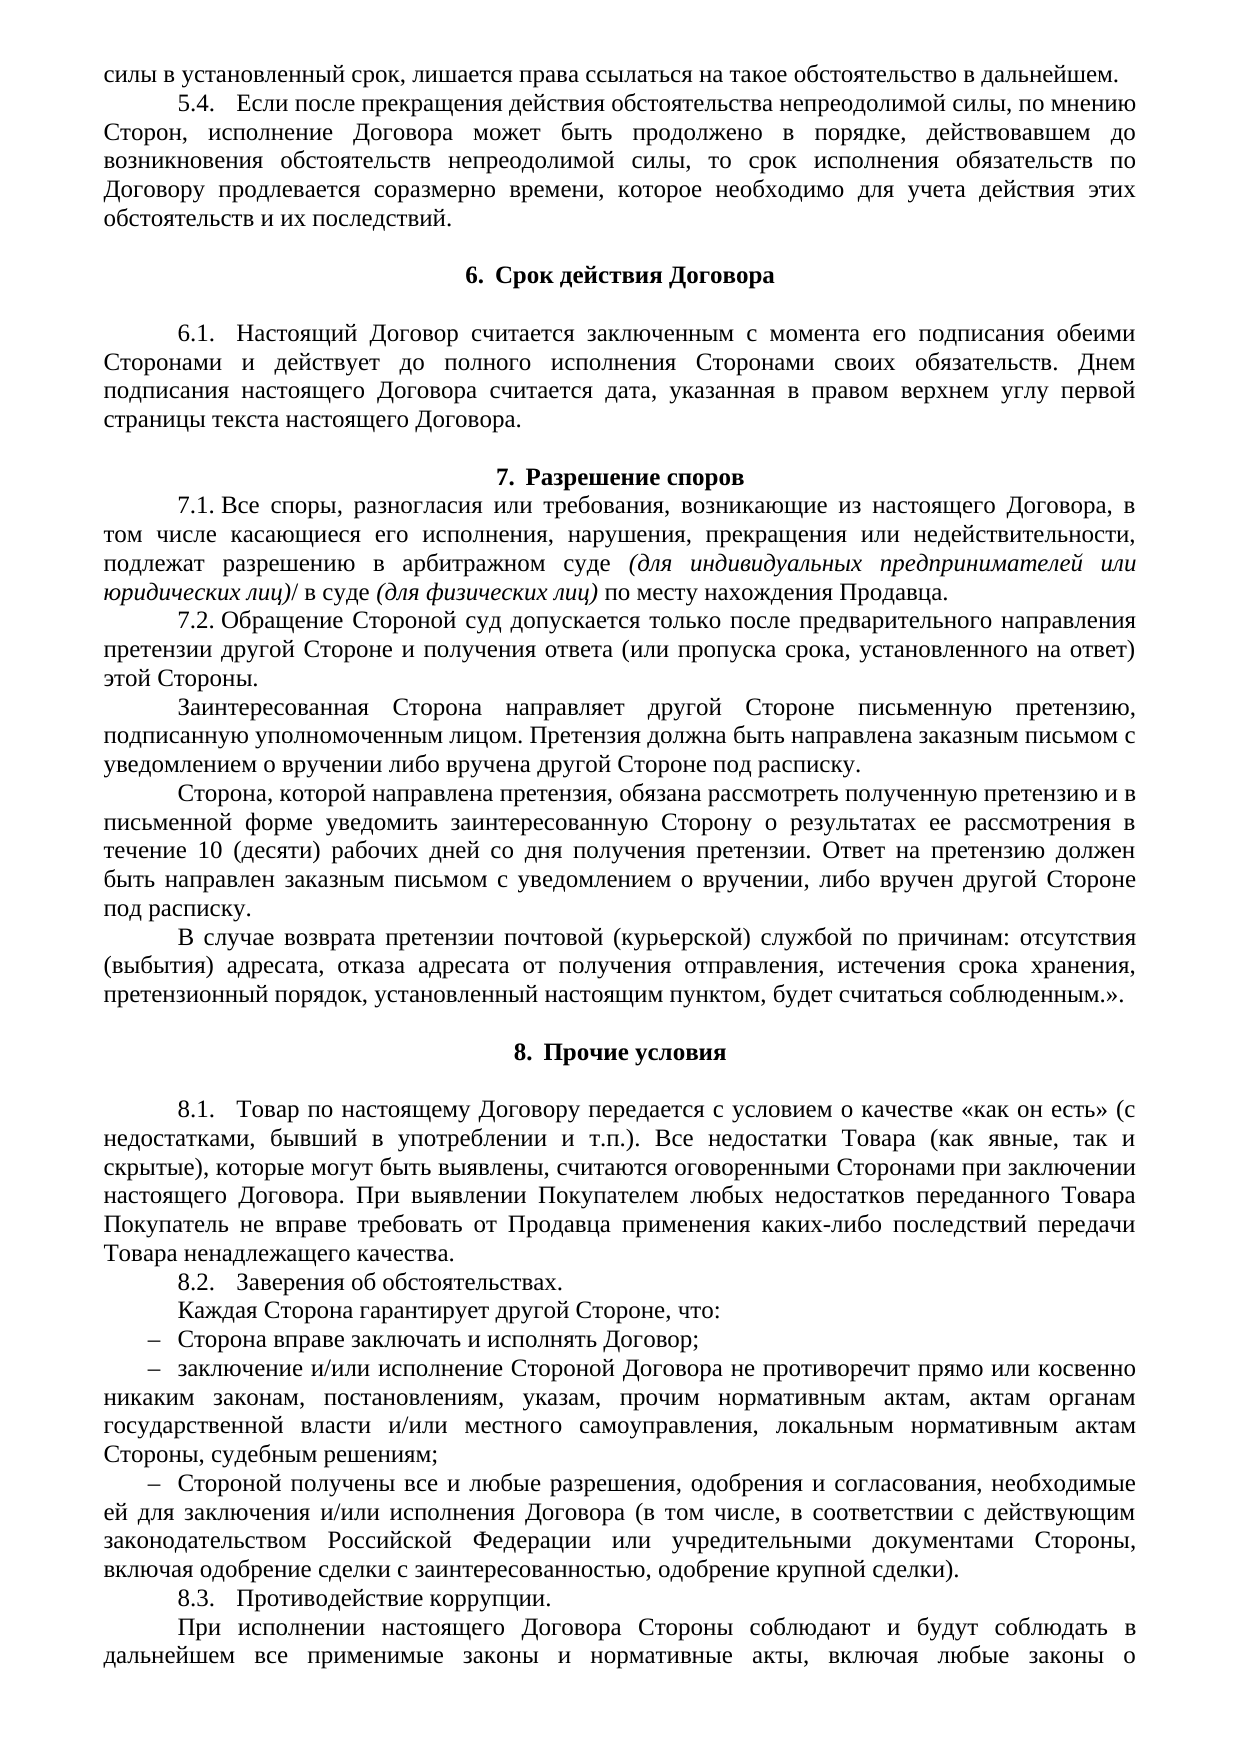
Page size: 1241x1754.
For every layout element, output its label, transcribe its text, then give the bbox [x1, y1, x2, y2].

list Прочие условия [103, 1037, 1137, 1065]
list Сторона вправе заключать и исполнять Договор; [103, 1324, 1137, 1353]
list Настоящий Договор считается заключенным с момента его подписания обеими Сторонами и действует до полного исполнения Сторонами своих обязательств. Днем подписания настоящего Договора считается дата, указанная в правом верхнем углу первой страницы текста настоящего Договора. [103, 318, 1137, 433]
list Товар по настоящему Договору передается с условием о качестве «как он есть» (с недостатками, бывший в употреблении и т.п.). Все недостатки Товара (как явные, так и скрытые), которые могут быть выявлены, считаются оговоренными Сторонами при заключении настоящего Договора. При выявлении Покупателем любых недостатков переданного Товара Покупатель не вправе требовать от Продавца применения каких-либо последствий передачи Товара ненадлежащего качества. [103, 1094, 1137, 1267]
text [103, 1612, 1137, 1669]
list Заверения об обстоятельствах. [103, 1267, 1137, 1295]
list Срок действия Договора [103, 260, 1137, 289]
text 7.1. Все споры, разногласия или требования, возникающие из настоящего Договора, в том числе касающиеся его исполнения, нарушения, прекращения или недействительности, подлежат разрешению в арбитражном суде (для индивидуальных предпринимателей или юридических лиц)/ в суде (для физических лиц) по месту нахождения Продавца. [103, 490, 1137, 605]
list Разрешение споров [103, 462, 1137, 490]
text В случае возврата претензии почтовой (курьерской) службой по причинам: отсутствия (выбытия) адресата, отказа адресата от получения отправления, истечения срока хранения, претензионный порядок, установленный настоящим пунктом, будет считаться соблюденным.». [103, 922, 1137, 1008]
list Если после прекращения действия обстоятельства непреодолимой силы, по мнению Сторон, исполнение Договора может быть продолжено в порядке, действовавшем до возникновения обстоятельств непреодолимой силы, то срок исполнения обязательств по Договору продлевается соразмерно времени, которое необходимо для учета действия этих обстоятельств и их последствий. [103, 88, 1137, 232]
text 7.2. Обращение Стороной суд допускается только после предварительного направления претензии другой Стороне и получения ответа (или пропуска срока, установленного на ответ) этой Стороны. [103, 605, 1137, 692]
list Стороной получены все и любые разрешения, одобрения и согласования, необходимые ей для заключения и/или исполнения Договора (в том числе, в соответствии с действующим законодательством Российской Федерации или учредительными документами Стороны, включая одобрение сделки с заинтересованностью, одобрение крупной сделки). [103, 1468, 1137, 1583]
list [103, 59, 1137, 88]
list заключение и/или исполнение Стороной Договора не противоречит прямо или косвенно никаким законам, постановлениям, указам, прочим нормативным актам, актам органам государственной власти и/или местного самоуправления, локальным нормативным актам Стороны, судебным решениям; [103, 1353, 1137, 1468]
list Противодействие коррупции. [103, 1583, 1137, 1612]
text Заинтересованная Сторона направляет другой Стороне письменную претензию, подписанную уполномоченным лицом. Претензия должна быть направлена заказным письмом с уведомлением о вручении либо вручена другой Стороне под расписку. [103, 692, 1137, 778]
text Сторона, которой направлена претензия, обязана рассмотреть полученную претензию и в письменной форме уведомить заинтересованную Сторону о результатах ее рассмотрения в течение 10 (десяти) рабочих дней со дня получения претензии. Ответ на претензию должен быть направлен заказным письмом с уведомлением о вручении, либо вручен другой Стороне под расписку. [103, 778, 1137, 922]
text Каждая Сторона гарантирует другой Стороне, что: [103, 1295, 1137, 1324]
